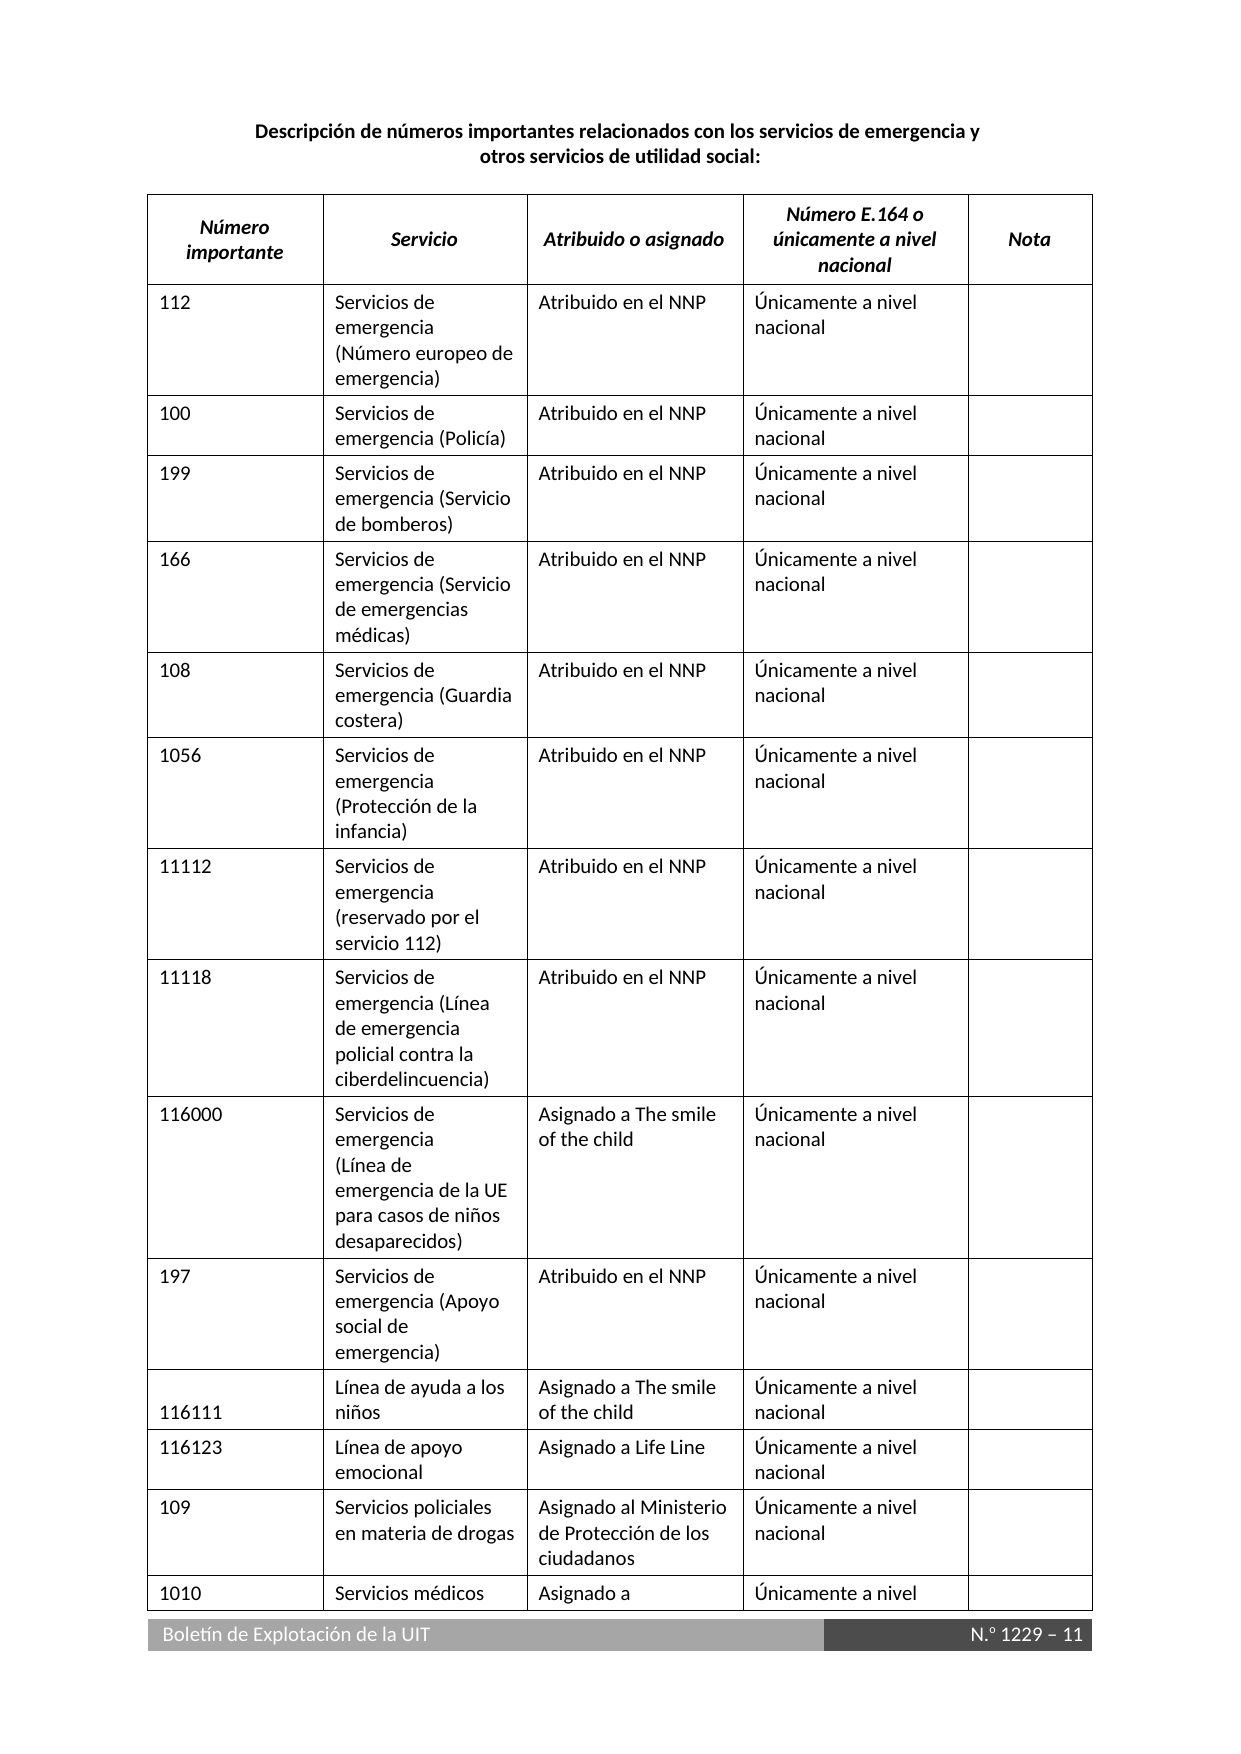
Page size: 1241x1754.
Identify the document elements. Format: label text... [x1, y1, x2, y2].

table_cell [969, 456, 1092, 541]
table_cell Únicamente a nivel nacional [744, 396, 968, 455]
table_cell [969, 653, 1092, 737]
table_header Servicio [324, 195, 527, 284]
table_header Número E.164 o únicamente a nivel nacional [744, 195, 968, 284]
table_cell [969, 1259, 1092, 1369]
table_cell Atribuido en el NNP [528, 653, 743, 737]
table_cell Servicios de emergencia (Apoyo social de emergencia) [324, 1259, 527, 1369]
table_cell [969, 1490, 1092, 1575]
table_cell Asignado a The smile of the child [528, 1370, 743, 1429]
table_cell Asignado a The smile of the child [528, 1097, 743, 1258]
table_header Atribuido o asignado [528, 195, 743, 284]
table_cell Línea de ayuda a los niños [324, 1370, 527, 1429]
table_cell 11112 [148, 849, 323, 959]
table_cell Servicios de emergencia (reservado por el servicio 112) [324, 849, 527, 959]
table_cell Atribuido en el NNP [528, 738, 743, 848]
table_cell 100 [148, 396, 323, 455]
table_cell Únicamente a nivel nacional [744, 738, 968, 848]
table_cell Servicios de emergencia (Línea de emergencia de la UE para casos de niños desaparecidos) [324, 1097, 527, 1258]
table_cell Únicamente a nivel nacional [744, 285, 968, 395]
table_cell [969, 960, 1092, 1096]
table_cell 109 [148, 1490, 323, 1575]
table_cell 116000 [148, 1097, 323, 1258]
table_cell Servicios de emergencia (Número europeo de emergencia) [324, 285, 527, 395]
table_cell Asignado al Ministerio de Protección de los ciudadanos [528, 1490, 743, 1575]
table_cell [969, 1576, 1092, 1609]
table_cell Atribuido en el NNP [528, 849, 743, 959]
table_cell Servicios de emergencia (Servicio de emergencias médicas) [324, 542, 527, 652]
table_cell Servicios de emergencia (Servicio de bomberos) [324, 456, 527, 541]
table_cell Atribuido en el NNP [528, 1259, 743, 1369]
table_cell 11118 [148, 960, 323, 1096]
table_cell [969, 738, 1092, 848]
table_cell Únicamente a nivel nacional [744, 1259, 968, 1369]
table_cell Atribuido en el NNP [528, 456, 743, 541]
table_cell Únicamente a nivel nacional [744, 456, 968, 541]
table_cell 112 [148, 285, 323, 395]
table_cell Únicamente a nivel nacional [744, 1430, 968, 1489]
table_cell Asignado a INTERAMERICAN [528, 1576, 743, 1609]
text Descripción de números importantes relacionados con los servicios de emergencia y otros servicios de utilidad social: [148, 118, 1092, 169]
table_cell Únicamente a nivel nacional [744, 1370, 968, 1429]
table_cell Servicios de emergencia (Policía) [324, 396, 527, 455]
table_cell Únicamente a nivel nacional [744, 1576, 968, 1609]
table_header Nota [969, 195, 1092, 284]
table_cell Servicios de emergencia (Protección de la infancia) [324, 738, 527, 848]
table_cell Servicios médicos [324, 1576, 527, 1609]
table_cell Únicamente a nivel nacional [744, 849, 968, 959]
table_cell 116123 [148, 1430, 323, 1489]
table_cell Únicamente a nivel nacional [744, 1097, 968, 1258]
table_cell 108 [148, 653, 323, 737]
table_cell Atribuido en el NNP [528, 285, 743, 395]
table_cell 199 [148, 456, 323, 541]
table_cell Asignado a Life Line [528, 1430, 743, 1489]
table_cell Únicamente a nivel nacional [744, 960, 968, 1096]
table_cell Atribuido en el NNP [528, 960, 743, 1096]
table_cell [969, 1370, 1092, 1429]
table_cell 116111 [148, 1370, 323, 1429]
table_cell Atribuido en el NNP [528, 396, 743, 455]
table_cell [969, 542, 1092, 652]
table_cell 1056 [148, 738, 323, 848]
table_cell Únicamente a nivel nacional [744, 1490, 968, 1575]
table_cell Únicamente a nivel nacional [744, 542, 968, 652]
table_cell [969, 285, 1092, 395]
table_cell [969, 849, 1092, 959]
table_cell Únicamente a nivel nacional [744, 653, 968, 737]
table_cell 1010 [148, 1576, 323, 1609]
table_cell [969, 1097, 1092, 1258]
table_cell 197 [148, 1259, 323, 1369]
table_cell Servicios policiales en materia de drogas [324, 1490, 527, 1575]
table_cell [969, 1430, 1092, 1489]
table_cell 166 [148, 542, 323, 652]
table_cell [969, 396, 1092, 455]
table_header Número importante [148, 195, 323, 284]
table_cell Atribuido en el NNP [528, 542, 743, 652]
table_cell Servicios de emergencia (Guardia costera) [324, 653, 527, 737]
table_cell Servicios de emergencia (Línea de emergencia policial contra la ciberdelincuencia) [324, 960, 527, 1096]
table_cell Línea de apoyo emocional [324, 1430, 527, 1489]
